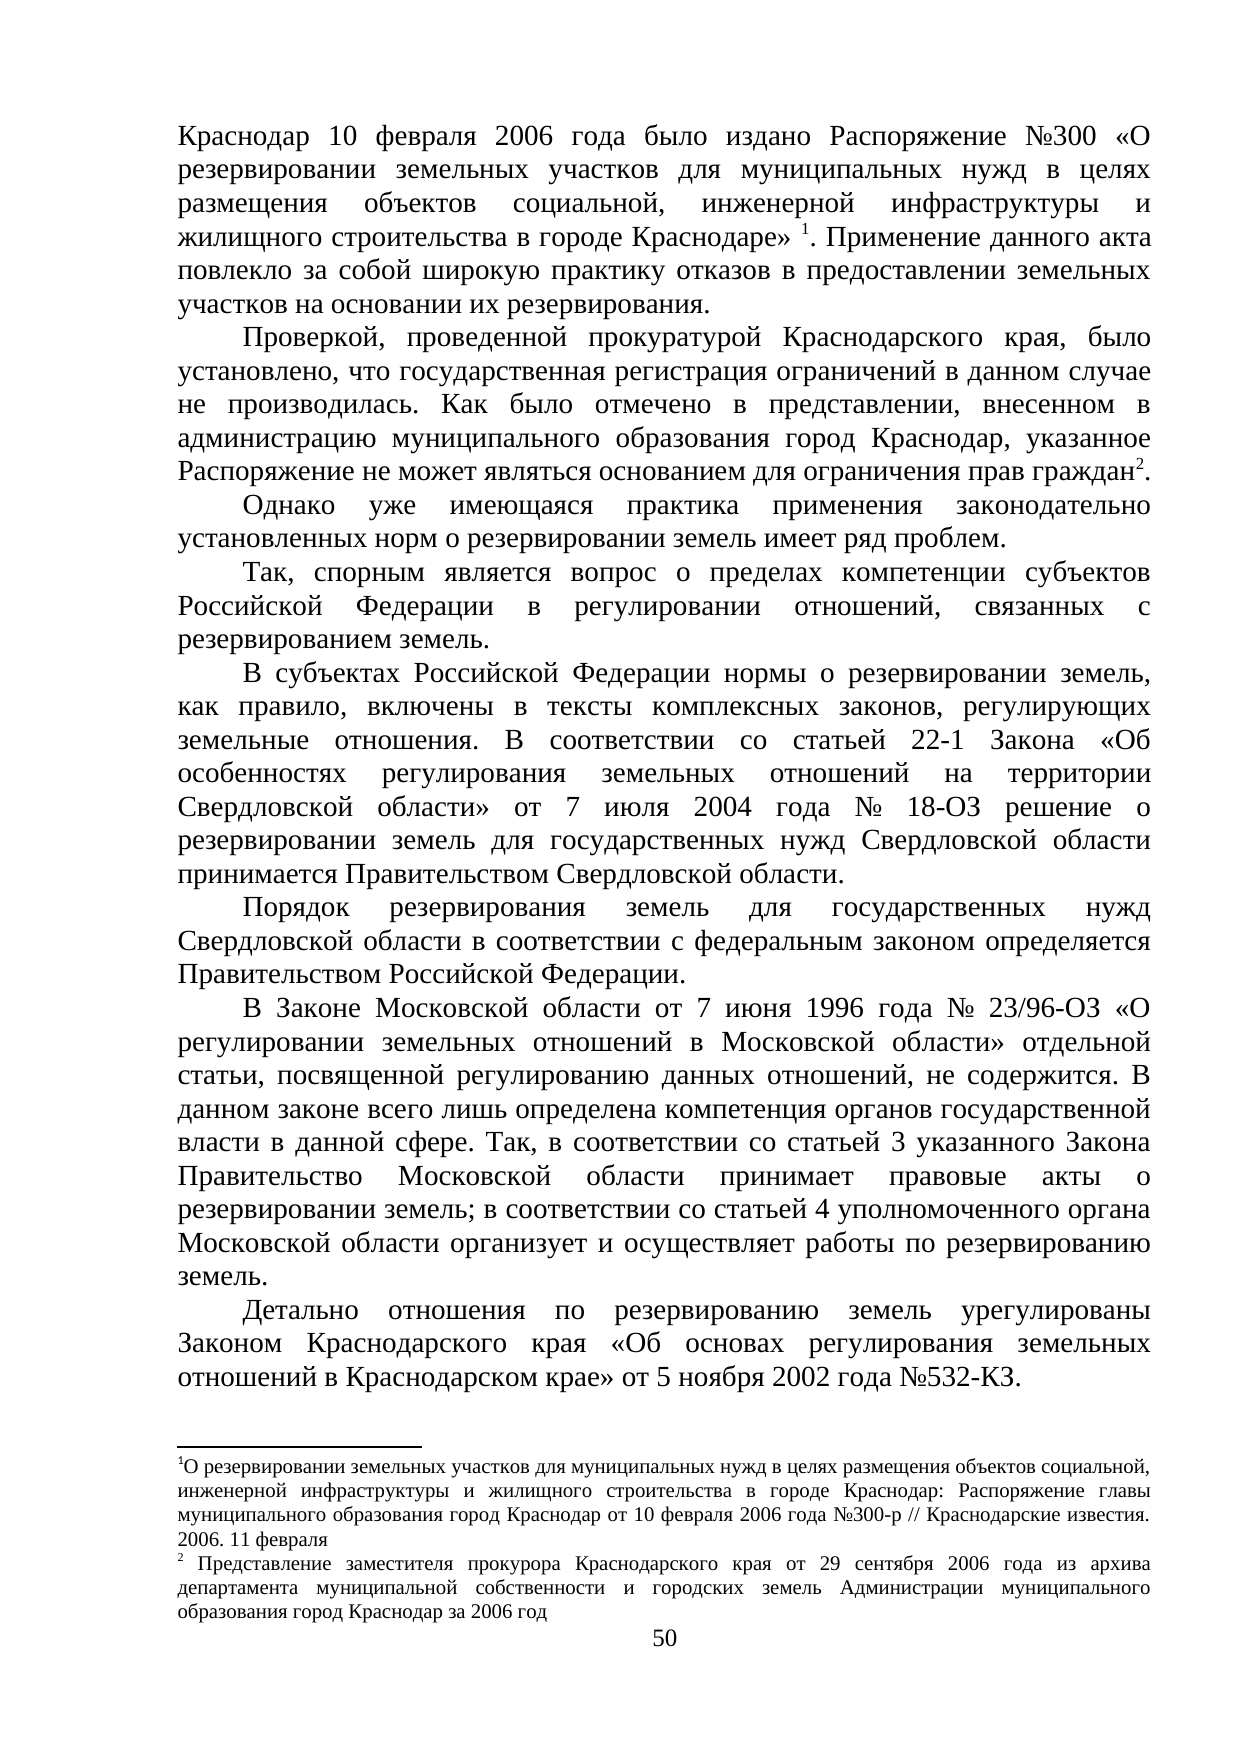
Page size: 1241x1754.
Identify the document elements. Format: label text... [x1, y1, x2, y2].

text В субъектах Российской Федерации нормы о резервировании земель, как правило, включены в тексты комплексных законов, регулирующих земельные отношения. В соответствии со статьей 22-1 Закона «Об особенностях регулирования земельных отношений на территории Свердловской области» от 7 июля 2004 года № 18-ОЗ решение о резервировании земель для государственных нужд Свердловской области принимается Правительством Свердловской области. [177, 655, 1152, 889]
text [177, 118, 1152, 319]
text Однако уже имеющаяся практика применения законодательно установленных норм о резервировании земель имеет ряд проблем. [177, 487, 1152, 554]
text Так, спорным является вопрос о пределах компетенции субъектов Российской Федерации в регулировании отношений, связанных с резервированием земель. [177, 554, 1152, 655]
text Порядок резервирования земель для государственных нужд Свердловской области в соответствии с федеральным законом определяется Правительством Российской Федерации. [177, 889, 1152, 990]
text Проверкой, проведенной прокуратурой Краснодарского края, было установлено, что государственная регистрация ограничений в данном случае не производилась. Как было отмечено в представлении, внесенном в администрацию муниципального образования город Краснодар, указанное Распоряжение не может являться основанием для ограничения прав граждан. [177, 319, 1152, 487]
text Детально отношения по резервированию земель урегулированы Законом Краснодарского края «Об основах регулирования земельных отношений в Краснодарском крае» от 5 ноября 2002 года №532-КЗ. [177, 1292, 1152, 1393]
text В Законе Московской области от 7 июня 1996 года № 23/96-ОЗ «О регулировании земельных отношений в Московской области» отдельной статьи, посвященной регулированию данных отношений, не содержится. В данном законе всего лишь определена компетенция органов государственной власти в данной сфере. Так, в соответствии со статьей 3 указанного Закона Правительство Московской области принимает правовые акты о резервировании земель; в соответствии со статьей 4 уполномоченного органа Московской области организует и осуществляет работы по резервированию земель. [177, 990, 1152, 1292]
